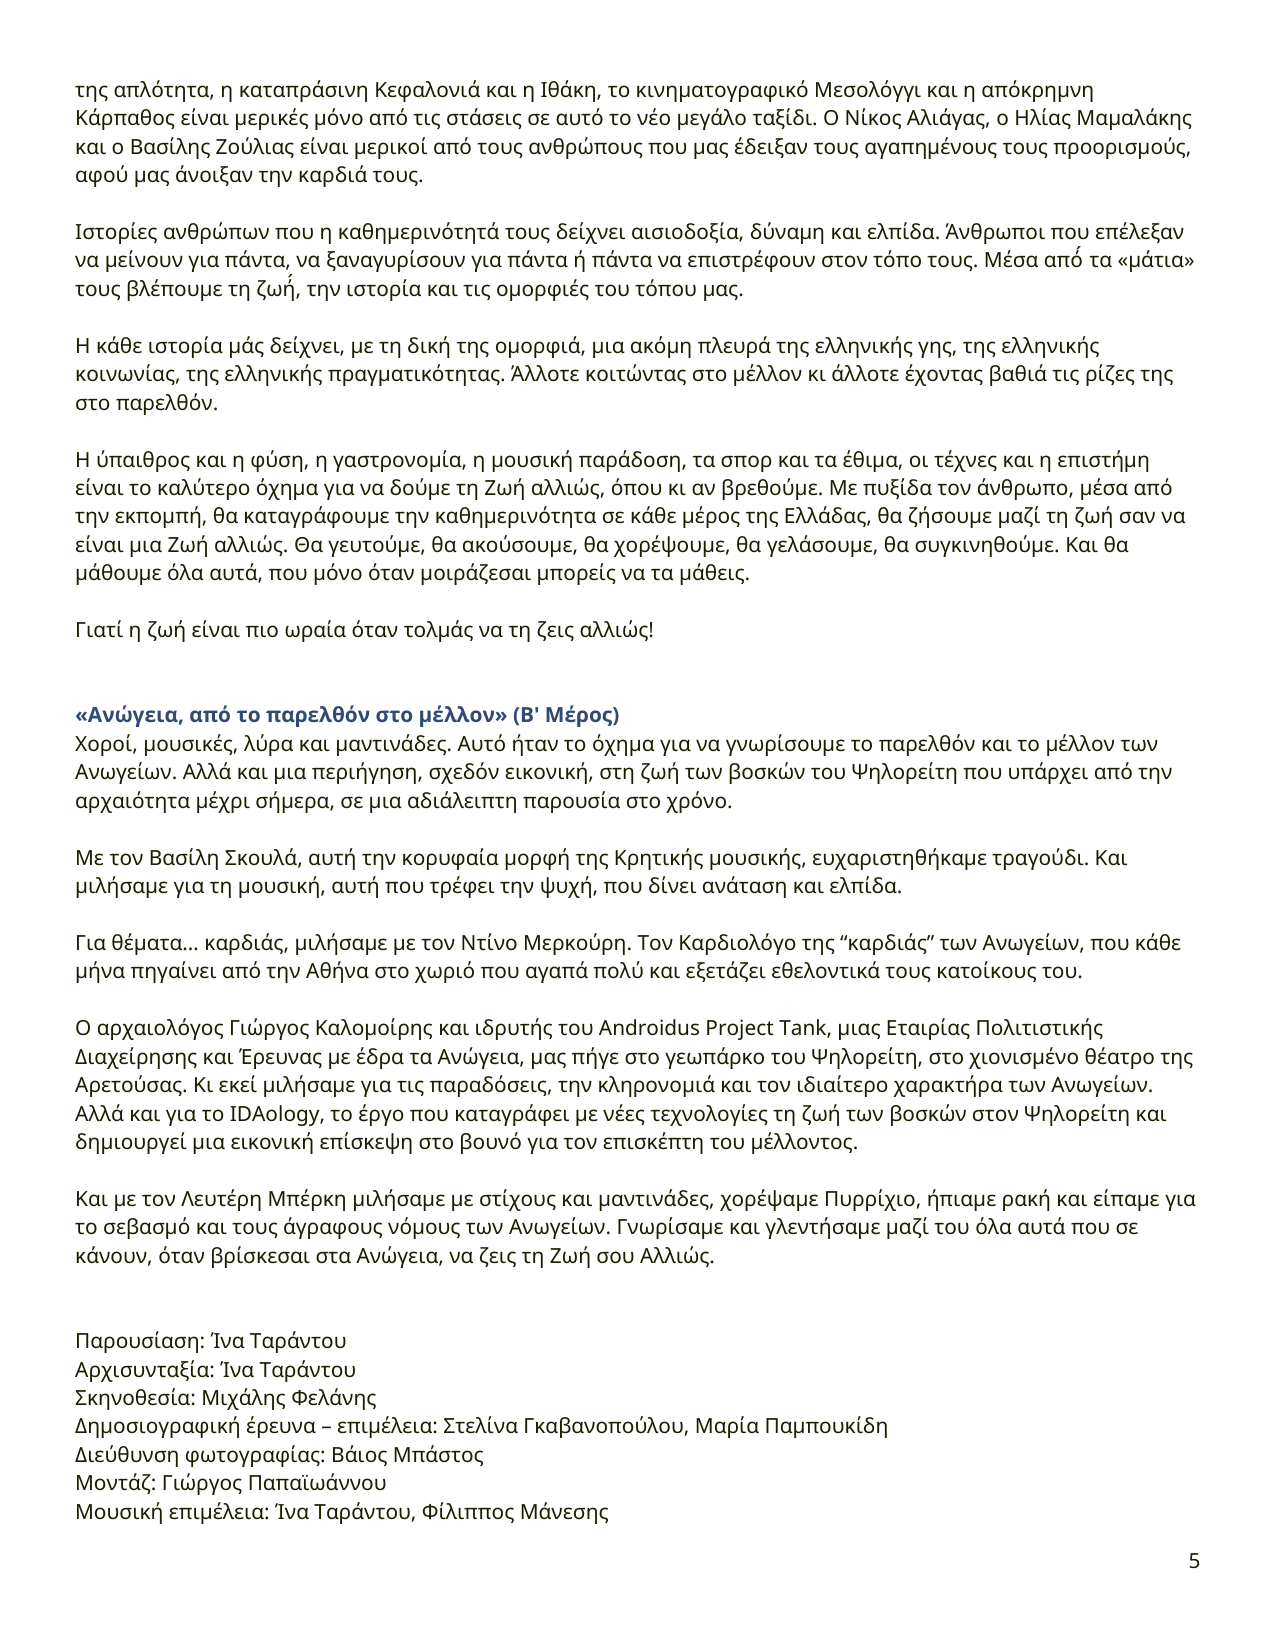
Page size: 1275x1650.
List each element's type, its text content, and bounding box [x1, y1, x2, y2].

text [75, 75, 1200, 644]
text Χοροί, μουσικές, λύρα και μαντινάδες. Αυτό ήταν το όχημα για να γνωρίσουμε το παρελθόν και το μέλλον των Ανωγείων. Αλλά και μια περιήγηση, σχεδόν εικονική, στη ζωή των βοσκών του Ψηλορείτη που υπάρχει από την αρχαιότητα μέχρι σήμερα, σε μια αδιάλειπτη παρουσία στο χρόνο. Με τον Βασίλη Σκουλά, αυτή την κορυφαία μορφή της Κρητικής μουσικής, ευχαριστηθήκαμε τραγούδι. Και μιλήσαμε για τη μουσική, αυτή που τρέφει την ψυχή, που δίνει ανάταση και ελπίδα. Για θέματα… καρδιάς, μιλήσαμε με τον Ντίνο Μερκούρη. Τον Καρδιολόγο της “καρδιάς” των Ανωγείων, που κάθε μήνα πηγαίνει από την Αθήνα στο χωριό που αγαπά πολύ και εξετάζει εθελοντικά τους κατοίκους του. Ο αρχαιολόγος Γιώργος Καλομοίρης και ιδρυτής του Androidus Project Tank, μιας Εταιρίας Πολιτιστικής Διαχείρησης και Έρευνας με έδρα τα Ανώγεια, μας πήγε στο γεωπάρκο του Ψηλορείτη, στο χιονισμένο θέατρο της Αρετούσας. Κι εκεί μιλήσαμε για τις παραδόσεις, την κληρονομιά και τον ιδιαίτερο χαρακτήρα των Ανωγείων. Αλλά και για το IDAology, το έργο που καταγράφει με νέες τεχνολογίες τη ζωή των βοσκών στον Ψηλορείτη και δημιουργεί μια εικονική επίσκεψη στο βουνό για τον επισκέπτη του μέλλοντος. Και με τον Λευτέρη Μπέρκη μιλήσαμε με στίχους και μαντινάδες, χορέψαμε Πυρρίχιο, ήπιαμε ρακή και είπαμε για το σεβασμό και τους άγραφους νόμους των Ανωγείων. Γνωρίσαμε και γλεντήσαμε μαζί του όλα αυτά που σε κάνουν, όταν βρίσκεσαι στα Ανώγεια, να ζεις τη Ζωή σου Αλλιώς. [75, 729, 1200, 1269]
text «Ανώγεια, από το παρελθόν στο μέλλον» (Β' Μέρος) [75, 644, 1200, 729]
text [75, 1269, 1200, 1525]
